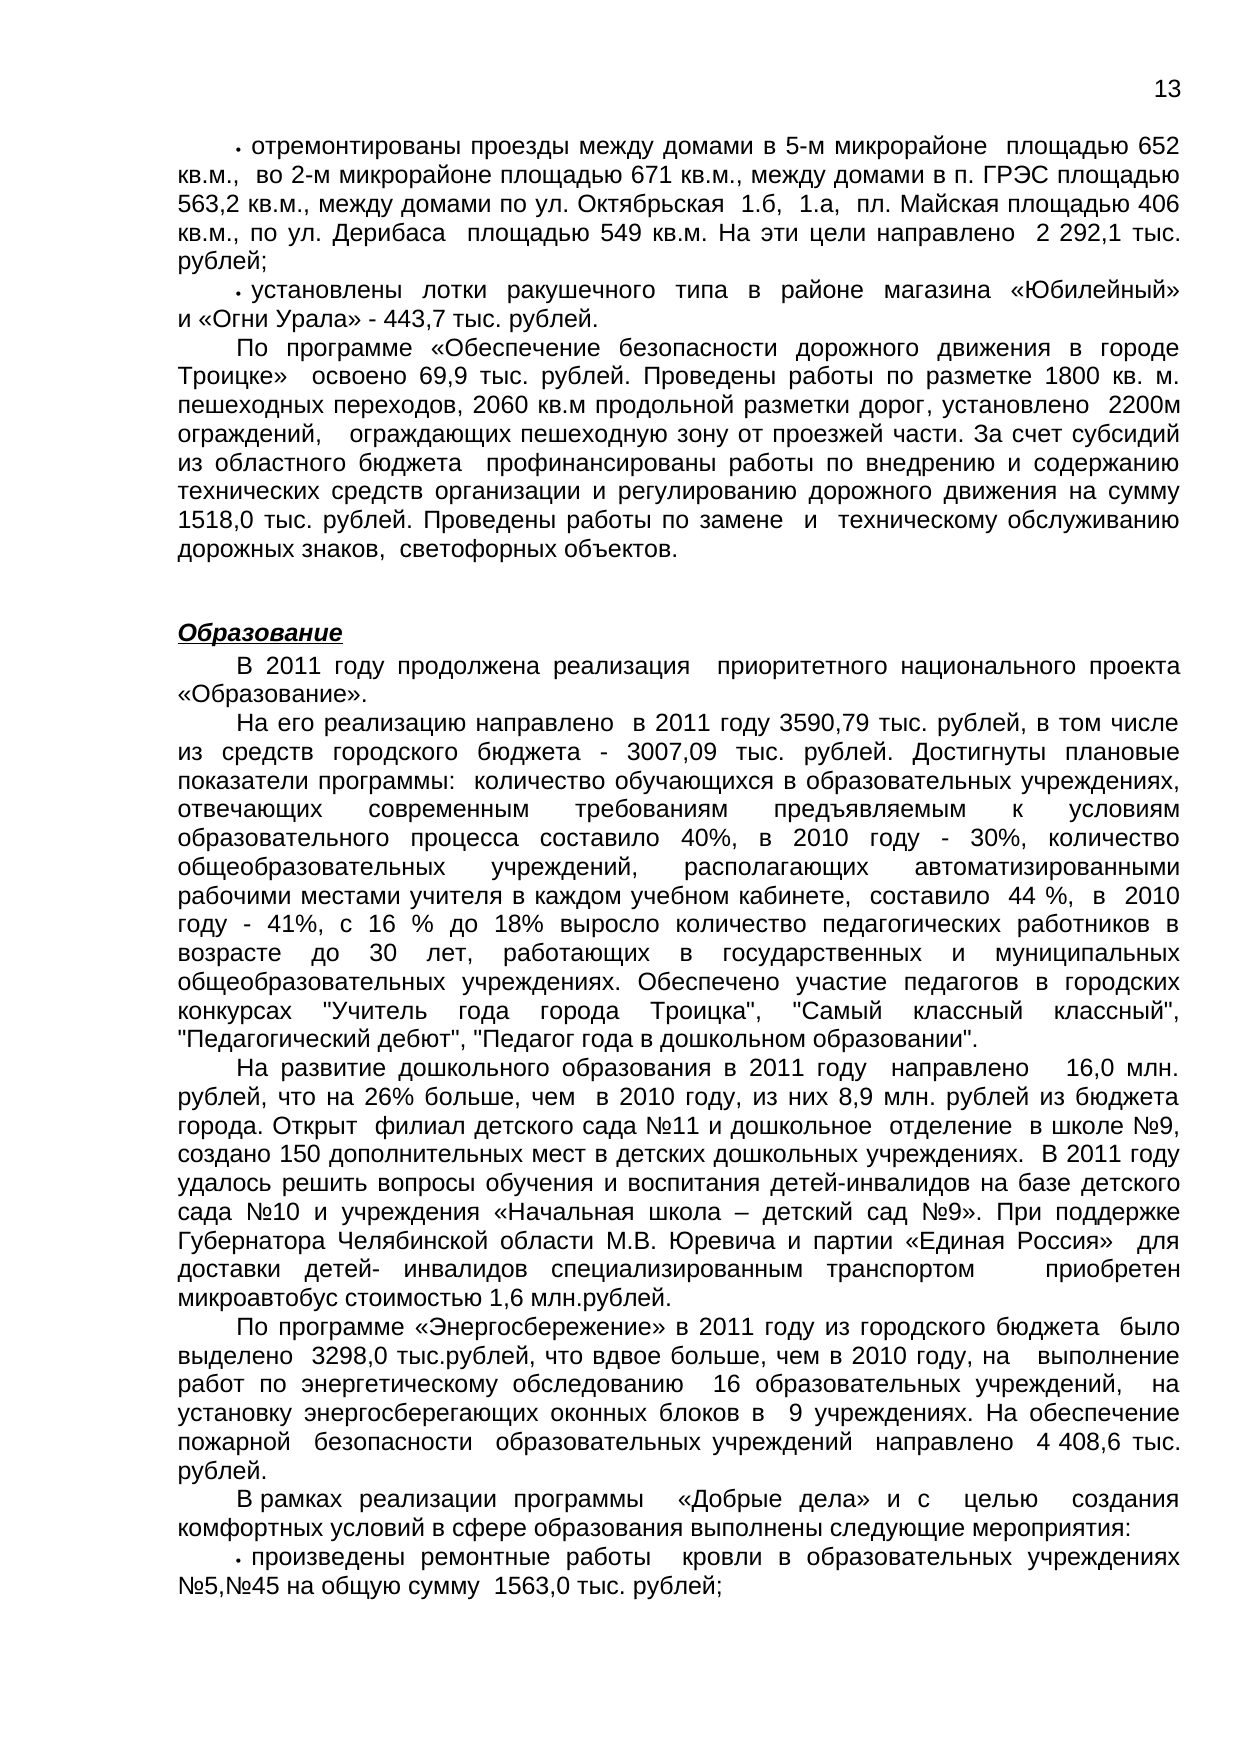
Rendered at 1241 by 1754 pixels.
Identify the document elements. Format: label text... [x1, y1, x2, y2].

list произведены ремонтные работы кровли в образовательных учреждениях №5,№45 на общую сумму 1563,0 тыс. рублей; [177, 1542, 1181, 1599]
text Образование [177, 618, 1181, 646]
text В.рамках реализации программы «Добрые дела» и с целью создания комфортных условий в сфере образования выполнены следующие мероприятия: [177, 1484, 1181, 1542]
text По программе «Энергосбережение» в 2011 году из городского бюджета было выделено 3298,0 тыс.рублей, что вдвое больше, чем в 2010 году, на выполнение работ по энергетическому обследованию 16 образовательных учреждений, на установку энергосберегающих оконных блоков в 9 учреждениях. На обеспечение пожарной безопасности образовательных учреждений направлено 4 408,6 тыс. рублей. [177, 1312, 1181, 1484]
text По программе «Обеспечение безопасности дорожного движения в городе Троицке» освоено 69,9 тыс. рублей. Проведены работы по разметке 1800 кв. м. пешеходных переходов, 2060 кв.м продольной разметки дорог, установлено 2200м ограждений, ограждающих пешеходную зону от проезжей части. За счет субсидий из областного бюджета профинансированы работы по внедрению и содержанию технических средств организации и регулированию дорожного движения на сумму 1518,0 тыс. рублей. Проведены работы по замене и техническому обслуживанию дорожных знаков, светофорных объектов. [177, 333, 1181, 563]
list отремонтированы проезды между домами в 5-м микрорайоне площадью 652 кв.м., во 2-м микрорайоне площадью 671 кв.м., между домами в п. ГРЭС площадью 563,2 кв.м., между домами по ул. Октябрьская 1.б, 1.а, пл. Майская площадью 406 кв.м., по ул. Дерибаса площадью 549 кв.м. На эти цели направлено 2 292,1 тыс. рублей; [177, 131, 1181, 275]
text На его реализацию направлено в 2011 году 3590,79 тыс. рублей, в том числе из средств городского бюджета - 3007,09 тыс. рублей. Достигнуты плановые показатели программы: количество обучающихся в образовательных учреждениях, отвечающих современным требованиям предъявляемым к условиям образовательного процесса составило 40%, в 2010 году - 30%, количество общеобразовательных учреждений, располагающих автоматизированными рабочими местами учителя в каждом учебном кабинете, составило 44 %, в 2010 году - 41%, с 16 % до 18% выросло количество педагогических работников в возрасте до 30 лет, работающих в государственных и муниципальных общеобразовательных учреждениях. Обеспечено участие педагогов в городских конкурсах "Учитель года города Троицка", "Самый классный классный", "Педагогический дебют", "Педагог года в дошкольном образовании". [177, 708, 1181, 1053]
text В 2011 году продолжена реализация приоритетного национального проекта «Образование». [177, 651, 1181, 708]
list установлены лотки ракушечного типа в районе магазина «Юбилейный» и «Огни Урала» - 443,7 тыс. рублей. [177, 275, 1181, 333]
text На развитие дошкольного образования в 2011 году направлено 16,0 млн. рублей, что на 26% больше, чем в 2010 году, из них 8,9 млн. рублей из бюджета города. Открыт филиал детского сада №11 и дошкольное отделение в школе №9, создано 150 дополнительных мест в детских дошкольных учреждениях. В 2011 году удалось решить вопросы обучения и воспитания детей-инвалидов на базе детского сада №10 и учреждения «Начальная школа – детский сад №9». При поддержке Губернатора Челябинской области М.В. Юревича и партии «Единая Россия» для доставки детей- инвалидов специализированным транспортом приобретен микроавтобус стоимостью 1,6 млн.рублей. [177, 1053, 1181, 1312]
